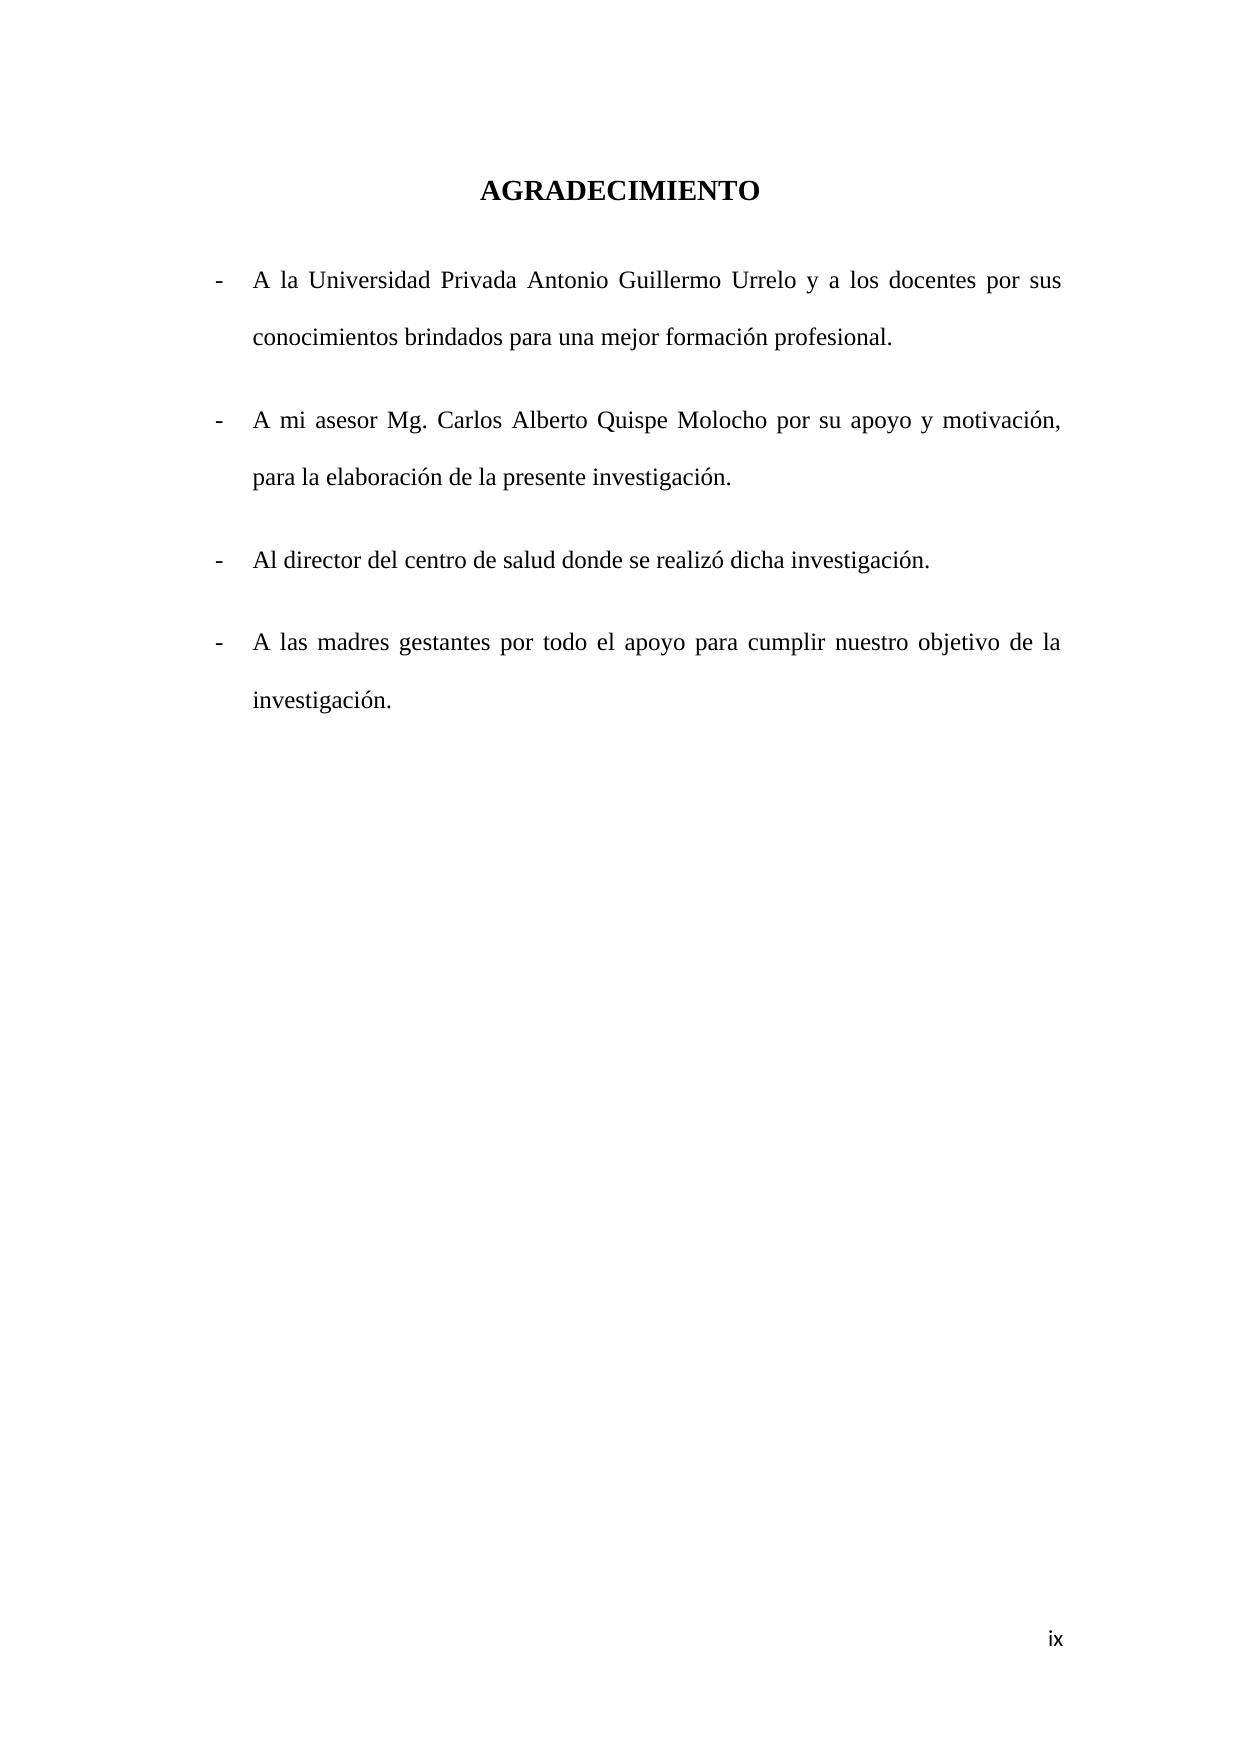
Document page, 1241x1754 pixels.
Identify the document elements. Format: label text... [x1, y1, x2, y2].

subtitle AGRADECIMIENTO [177, 173, 1063, 206]
list Al director del centro de salud donde se realizó dicha investigación. [215, 545, 1062, 573]
list A la Universidad Privada Antonio Guillermo Urrelo y a los docentes por sus conocimientos brindados para una mejor formación profesional. [215, 265, 1062, 351]
list A mi asesor Mg. Carlos Alberto Quispe Molocho por su apoyo y motivación, para la elaboración de la presente investigación. [215, 405, 1062, 491]
list A las madres gestantes por todo el apoyo para cumplir nuestro objetivo de la investigación. [215, 627, 1062, 713]
